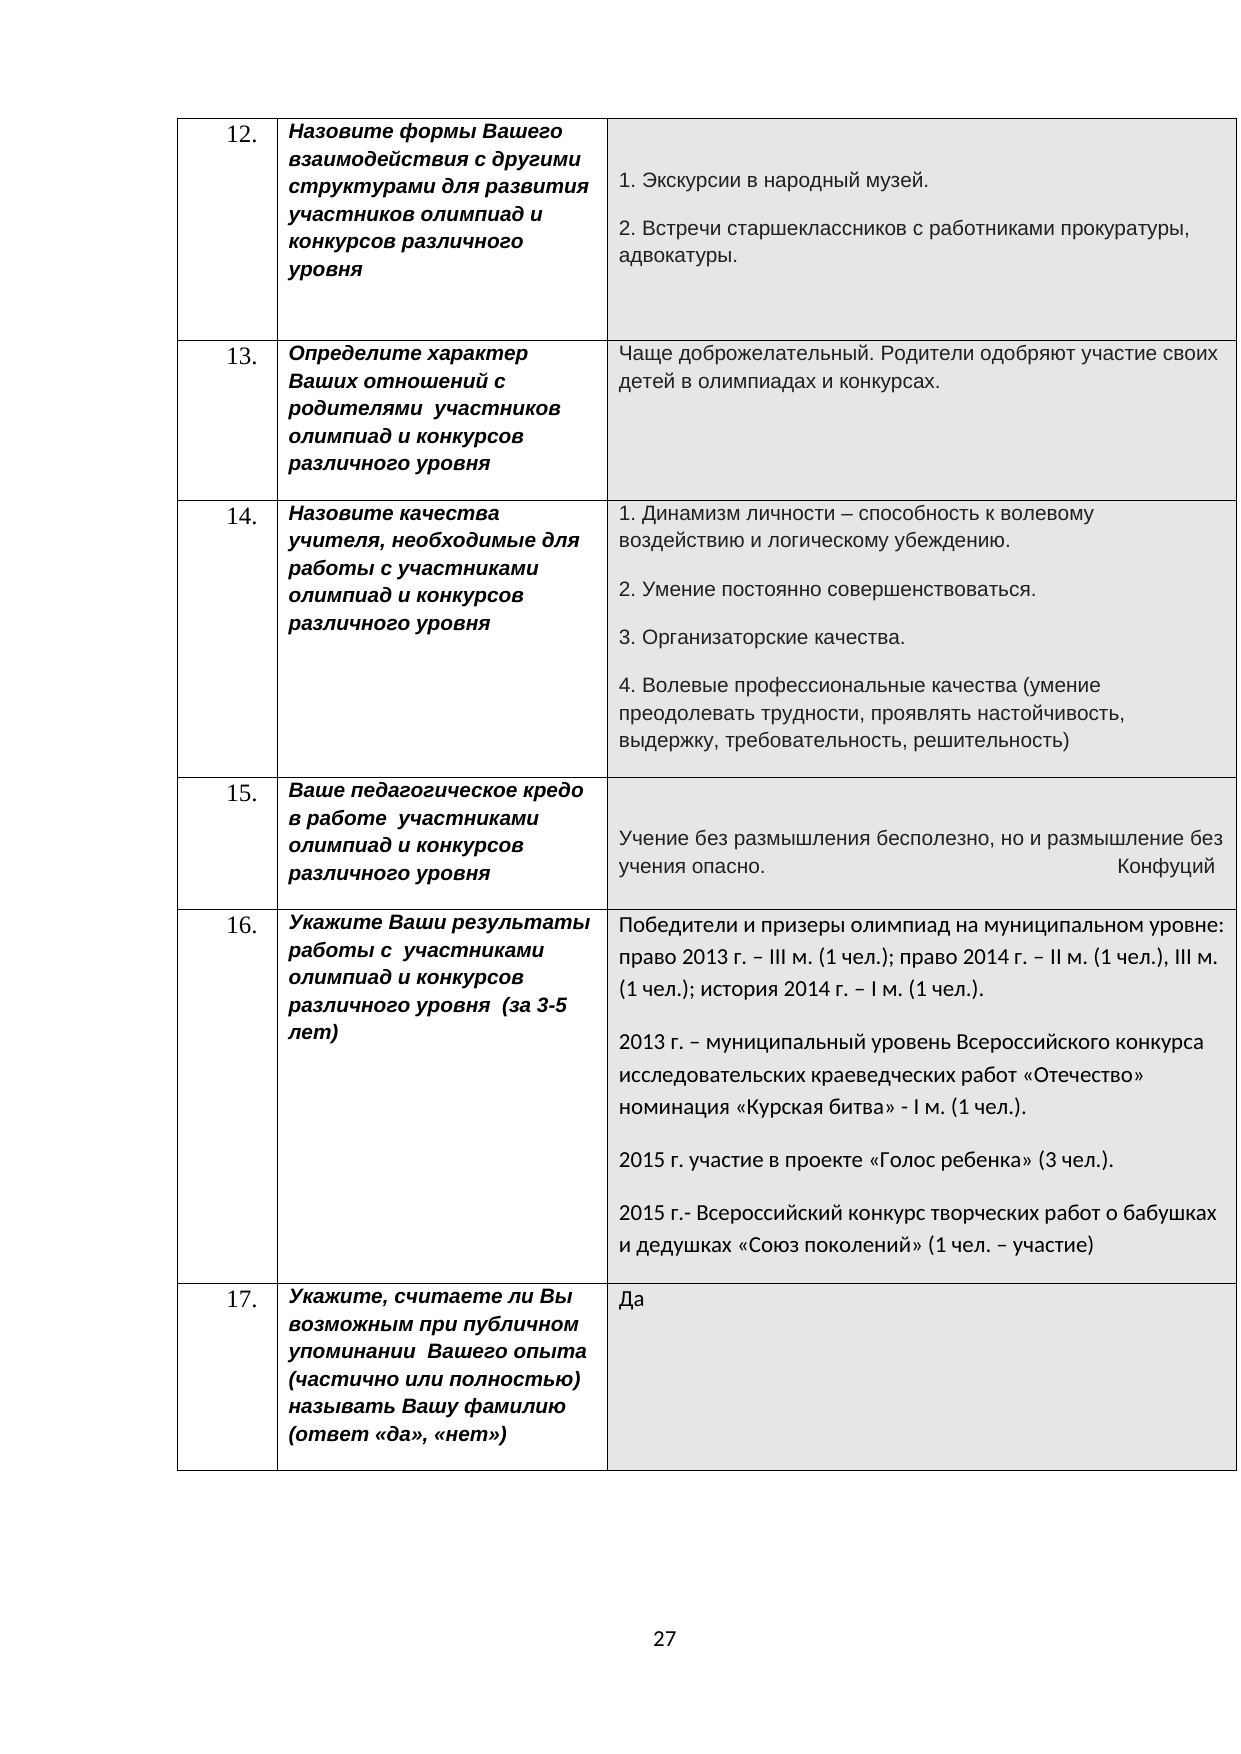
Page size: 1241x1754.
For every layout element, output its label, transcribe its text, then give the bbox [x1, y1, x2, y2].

table_cell [178, 501, 277, 777]
table_cell 1. Экскурсии в народный музей. 2. Встречи старшеклассников с работниками прокуратуры, адвокатуры. [608, 119, 1236, 340]
table_cell Чаще доброжелательный. Родители одобряют участие своих детей в олимпиадах и конкурсах. [608, 341, 1236, 500]
table_cell Укажите, считаете ли Вы возможным при публичном упоминании Вашего опыта (частично или полностью) называть Вашу фамилию (ответ «да», «нет») [278, 1284, 607, 1470]
table_cell Ваше педагогическое кредо в работе участниками олимпиад и конкурсов различного уровня [278, 778, 607, 909]
table_cell Назовите качества учителя, необходимые для работы с участниками олимпиад и конкурсов различного уровня [278, 501, 607, 777]
table_cell [178, 778, 277, 909]
table_cell Укажите Ваши результаты работы с участниками олимпиад и конкурсов различного уровня (за 3-5 лет) [278, 910, 607, 1283]
table_cell [178, 910, 277, 1283]
table_cell Победители и призеры олимпиад на муниципальном уровне: право 2013 г. – III м. (1 чел.); право 2014 г. – II м. (1 чел.), III м. (1 чел.); история 2014 г. – I м. (1 чел.). 2013 г. – муниципальный уровень Всероссийского конкурса исследовательских краеведческих работ «Отечество» номинация «Курская битва» - I м. (1 чел.). 2015 г. участие в проекте «Голос ребенка» (3 чел.). 2015 г.- Всероссийский конкурс творческих работ о бабушках и дедушках «Союз поколений» (1 чел. – участие) [608, 910, 1236, 1283]
table_cell Да [608, 1284, 1236, 1470]
table_cell [178, 1284, 277, 1470]
table_cell [178, 341, 277, 500]
table_cell [178, 119, 277, 340]
table_cell 1. Динамизм личности – способность к волевому воздействию и логическому убеждению. 2. Умение постоянно совершенствоваться. 3. Организаторские качества. 4. Волевые профессиональные качества (умение преодолевать трудности, проявлять настойчивость, выдержку, требовательность, решительность) [608, 501, 1236, 777]
table_cell Назовите формы Вашего взаимодействия с другими структурами для развития участников олимпиад и конкурсов различного уровня [278, 119, 607, 340]
table_cell Учение без размышления бесполезно, но и размышление без учения опасно. Конфуций [608, 778, 1236, 909]
table_cell Определите характер Ваших отношений с родителями участников олимпиад и конкурсов различного уровня [278, 341, 607, 500]
